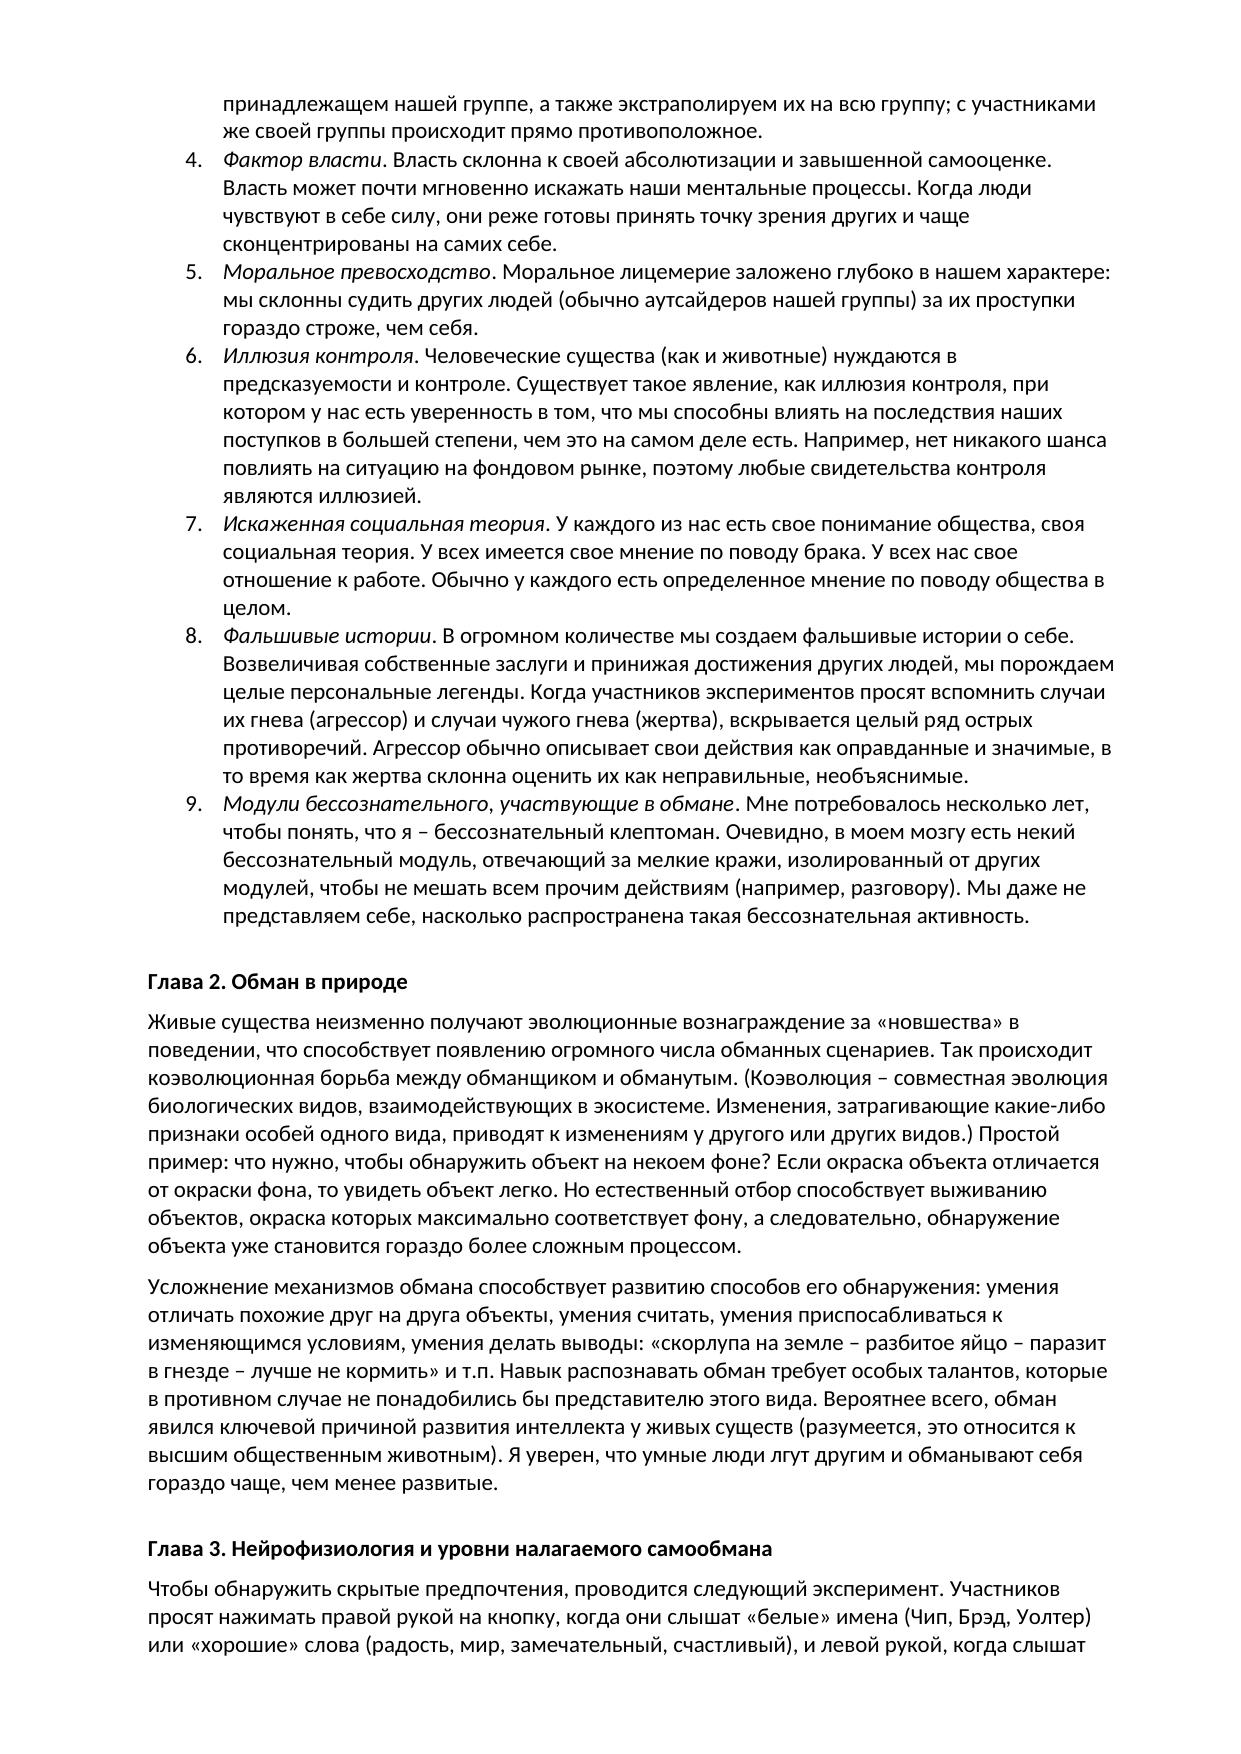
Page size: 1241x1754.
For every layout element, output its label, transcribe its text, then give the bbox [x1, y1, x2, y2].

text Глава 2. Обман в природе [148, 967, 1122, 995]
list Фальшивые истории. В огромном количестве мы создаем фальшивые истории о себе. Возвеличивая собственные заслуги и принижая достижения других людей, мы порождаем целые персональные легенды. Когда участников экспериментов просят вспомнить случаи их гнева (агрессор) и случаи чужого гнева (жертва), вскрывается целый ряд острых противоречий. Агрессор обычно описывает свои действия как оправданные и значимые, в то время как жертва склонна оценить их как неправильные, необъяснимые. [185, 621, 1122, 789]
list Модули бессознательного, участвующие в обмане. Мне потребовалось несколько лет, чтобы понять, что я – бессознательный клептоман. Очевидно, в моем мозгу есть некий бессознательный модуль, отвечающий за мелкие кражи, изолированный от других модулей, чтобы не мешать всем прочим действиям (например, разговору). Мы даже не представляем себе, насколько распространена такая бессознательная активность. [185, 789, 1122, 929]
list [185, 89, 1122, 145]
list Искаженная социальная теория. У каждого из нас есть свое понимание общества, своя социальная теория. У всех имеется свое мнение по поводу брака. У всех нас свое отношение к работе. Обычно у каждого есть определенное мнение по поводу общества в целом. [185, 509, 1122, 621]
list Фактор власти. Власть склонна к своей абсолютизации и завышенной самооценке. Власть может почти мгновенно искажать наши ментальные процессы. Когда люди чувствуют в себе силу, они реже готовы принять точку зрения других и чаще сконцентрированы на самих себе. [185, 145, 1122, 257]
text Усложнение механизмов обмана способствует развитию способов его обнаружения: умения отличать похожие друг на друга объекты, умения считать, умения приспосабливаться к изменяющимся условиям, умения делать выводы: «скорлупа на земле – разбитое яйцо – паразит в гнезде – лучше не кормить» и т.п. Навык распознавать обман требует особых талантов, которые в противном случае не понадобились бы представителю этого вида. Вероятнее всего, обман явился ключевой причиной развития интеллекта у живых существ (разумеется, это относится к высшим общественным животным). Я уверен, что умные люди лгут другим и обманывают себя гораздо чаще, чем менее развитые. [148, 1272, 1122, 1496]
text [148, 1574, 1122, 1658]
list Иллюзия контроля. Человеческие существа (как и животные) нуждаются в предсказуемости и контроле. Существует такое явление, как иллюзия контроля, при котором у нас есть уверенность в том, что мы способны влиять на последствия наших поступков в большей степени, чем это на самом деле есть. Например, нет никакого шанса повлиять на ситуацию на фондовом рынке, поэтому любые свидетельства контроля являются иллюзией. [185, 341, 1122, 509]
text Глава 3. Нейрофизиология и уровни налагаемого самообмана [148, 1534, 1122, 1562]
list Моральное превосходство. Моральное лицемерие заложено глубоко в нашем характере: мы склонны судить других людей (обычно аутсайдеров нашей группы) за их проступки гораздо строже, чем себя. [185, 257, 1122, 341]
text Живые существа неизменно получают эволюционные вознаграждение за «новшества» в поведении, что способствует появлению огромного числа обманных сценариев. Так происходит коэволюционная борьба между обманщиком и обманутым. (Коэволюция – совместная эволюция биологических видов, взаимодействующих в экосистеме. Изменения, затрагивающие какие-либо признаки особей одного вида, приводят к изменениям у другого или других видов.) Простой пример: что нужно, чтобы обнаружить объект на некоем фоне? Если окраска объекта отличается от окраски фона, то увидеть объект легко. Но естественный отбор способствует выживанию объектов, окраска которых максимально соответствует фону, а следовательно, обнаружение объекта уже становится гораздо более сложным процессом. [148, 1007, 1122, 1259]
